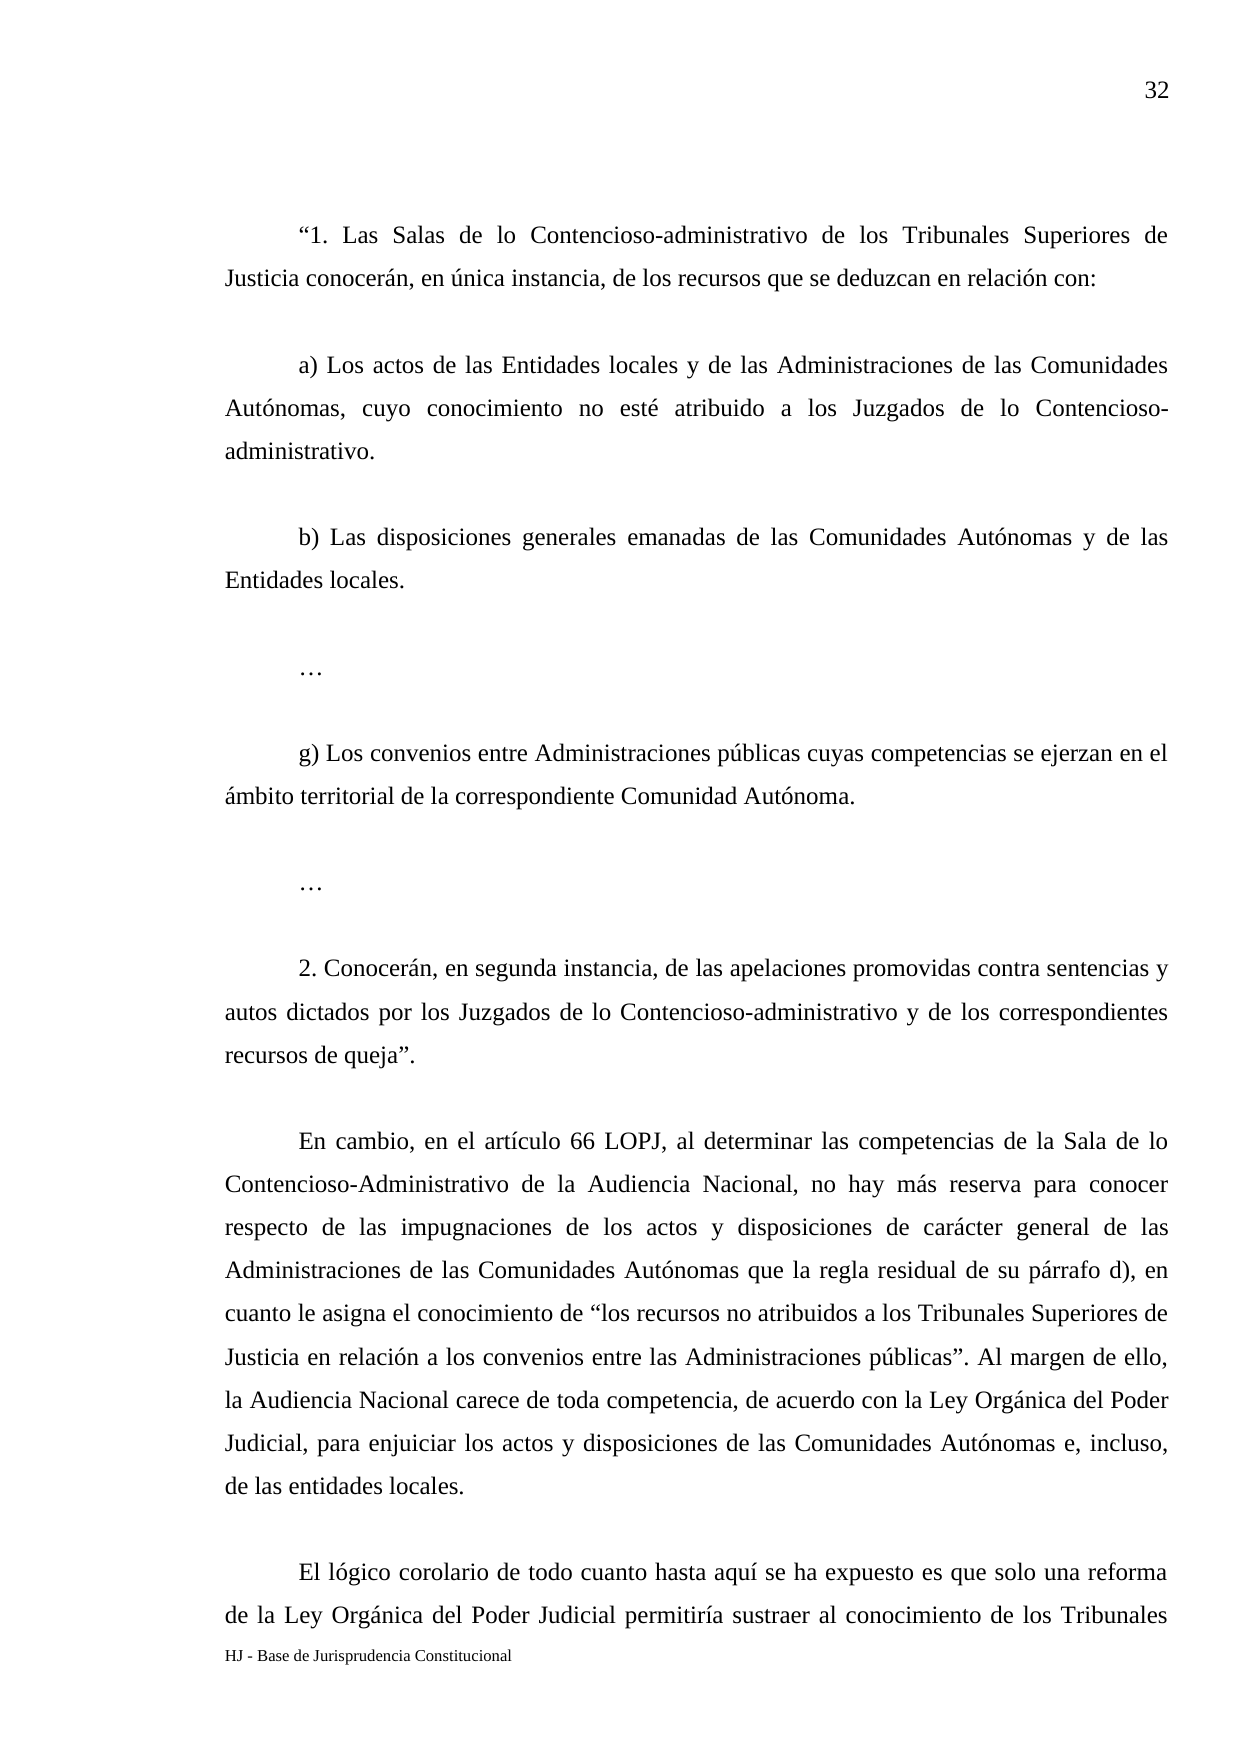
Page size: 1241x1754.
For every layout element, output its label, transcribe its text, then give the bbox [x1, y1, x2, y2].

text En cambio, en el artículo 66 LOPJ, al determinar las competencias de la Sala de lo Contencioso-Administrativo de la Audiencia Nacional, no hay más reserva para conocer respecto de las impugnaciones de los actos y disposiciones de carácter general de las Administraciones de las Comunidades Autónomas que la regla residual de su párrafo d), en cuanto le asigna el conocimiento de “los recursos no atribuidos a los Tribunales Superiores de Justicia en relación a los convenios entre las Administraciones públicas”. Al margen de ello, la Audiencia Nacional carece de toda competencia, de acuerdo con la Ley Orgánica del Poder Judicial, para enjuiciar los actos y disposiciones de las Comunidades Autónomas e, incluso, de las entidades locales. [224, 1126, 1169, 1500]
text “1. Las Salas de lo Contencioso-administrativo de los Tribunales Superiores de Justicia conocerán, en única instancia, de los recursos que se deduzcan en relación con: [224, 220, 1169, 292]
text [224, 1557, 1169, 1629]
text 2. Conocerán, en segunda instancia, de las apelaciones promovidas contra sentencias y autos dictados por los Juzgados de lo Contencioso-administrativo y de los correspondientes recursos de queja”. [224, 953, 1169, 1068]
text g) Los convenios entre Administraciones públicas cuyas competencias se ejerzan en el ámbito territorial de la correspondiente Comunidad Autónoma. [224, 738, 1169, 810]
text … [224, 652, 1169, 680]
text b) Las disposiciones generales emanadas de las Comunidades Autónomas y de las Entidades locales. [224, 522, 1169, 594]
text a) Los actos de las Entidades locales y de las Administraciones de las Comunidades Autónomas, cuyo conocimiento no esté atribuido a los Juzgados de lo Contencioso-administrativo. [224, 350, 1169, 465]
text … [224, 867, 1169, 896]
